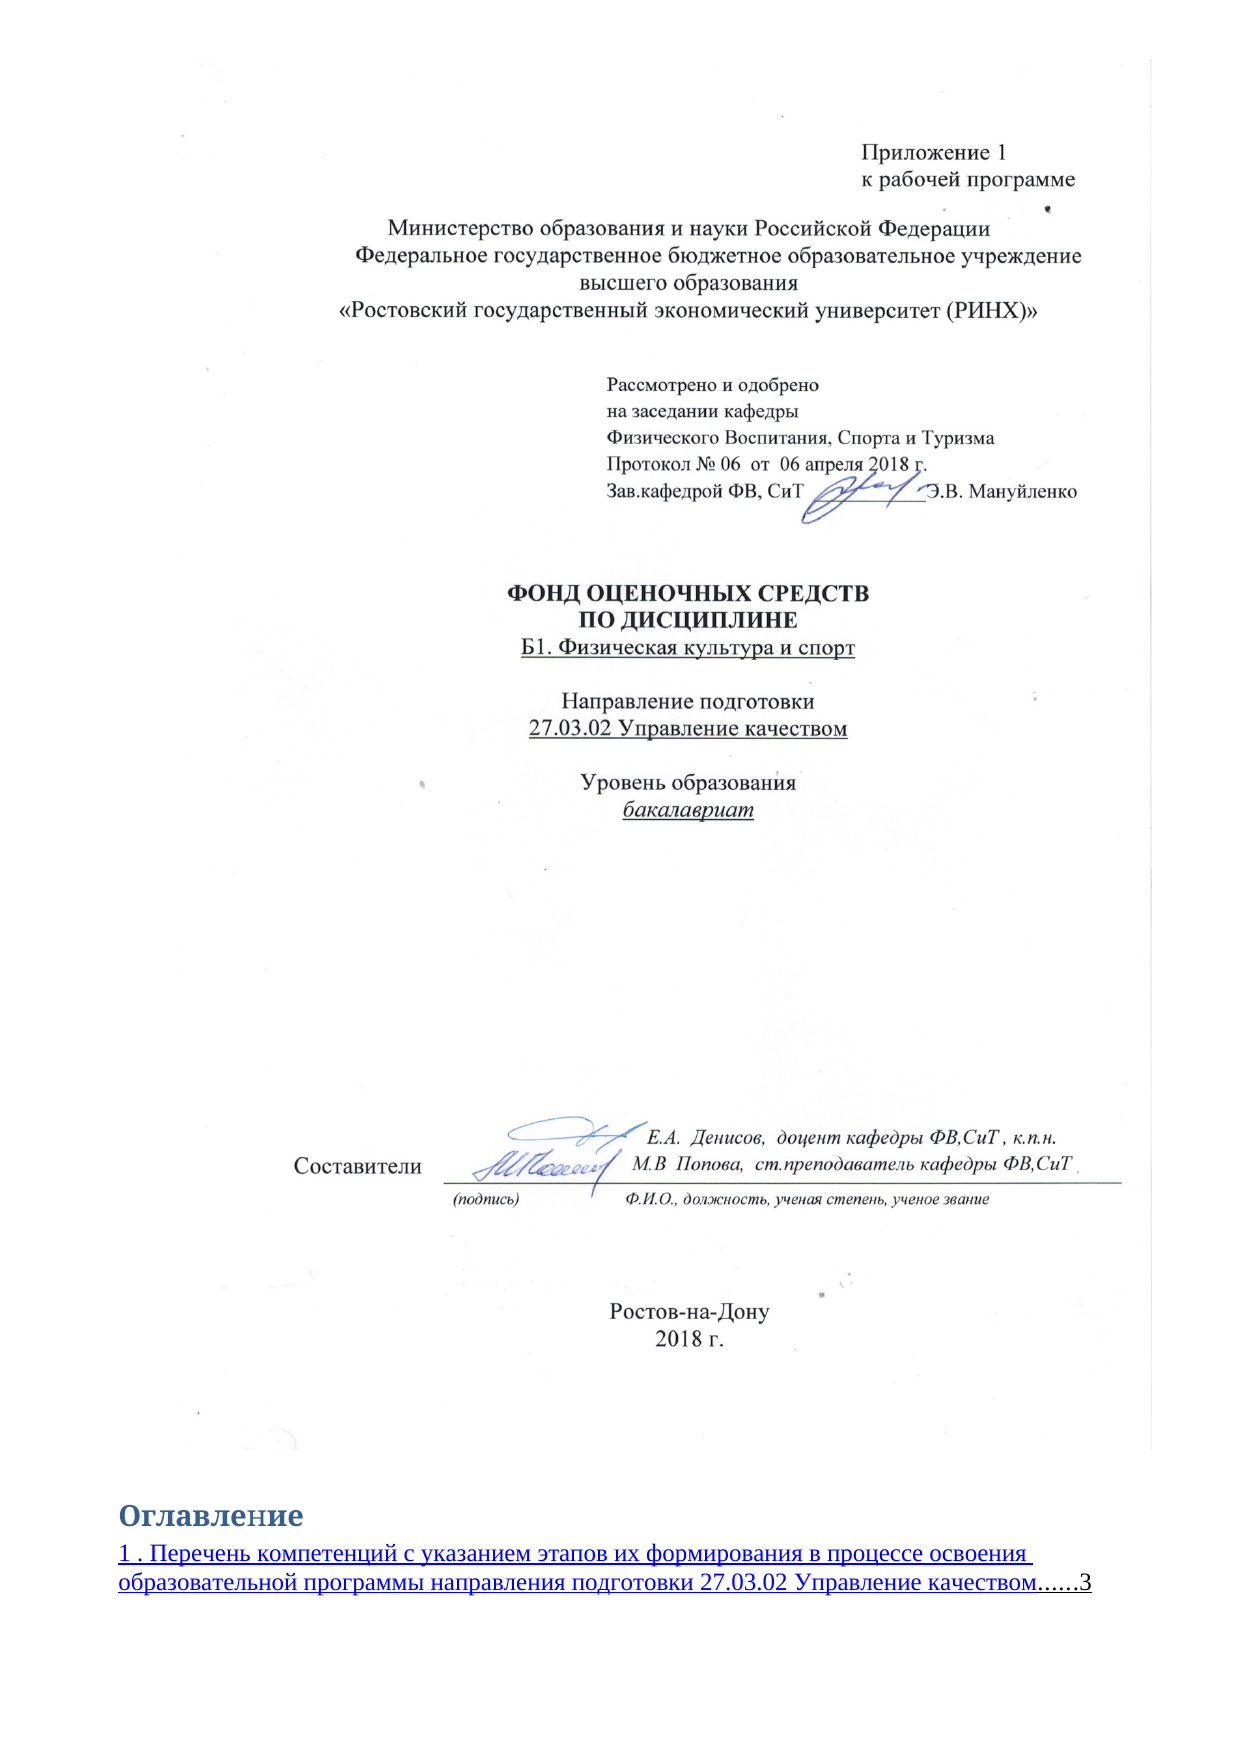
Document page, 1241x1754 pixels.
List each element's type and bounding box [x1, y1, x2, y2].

picture [176, 59, 1152, 1450]
